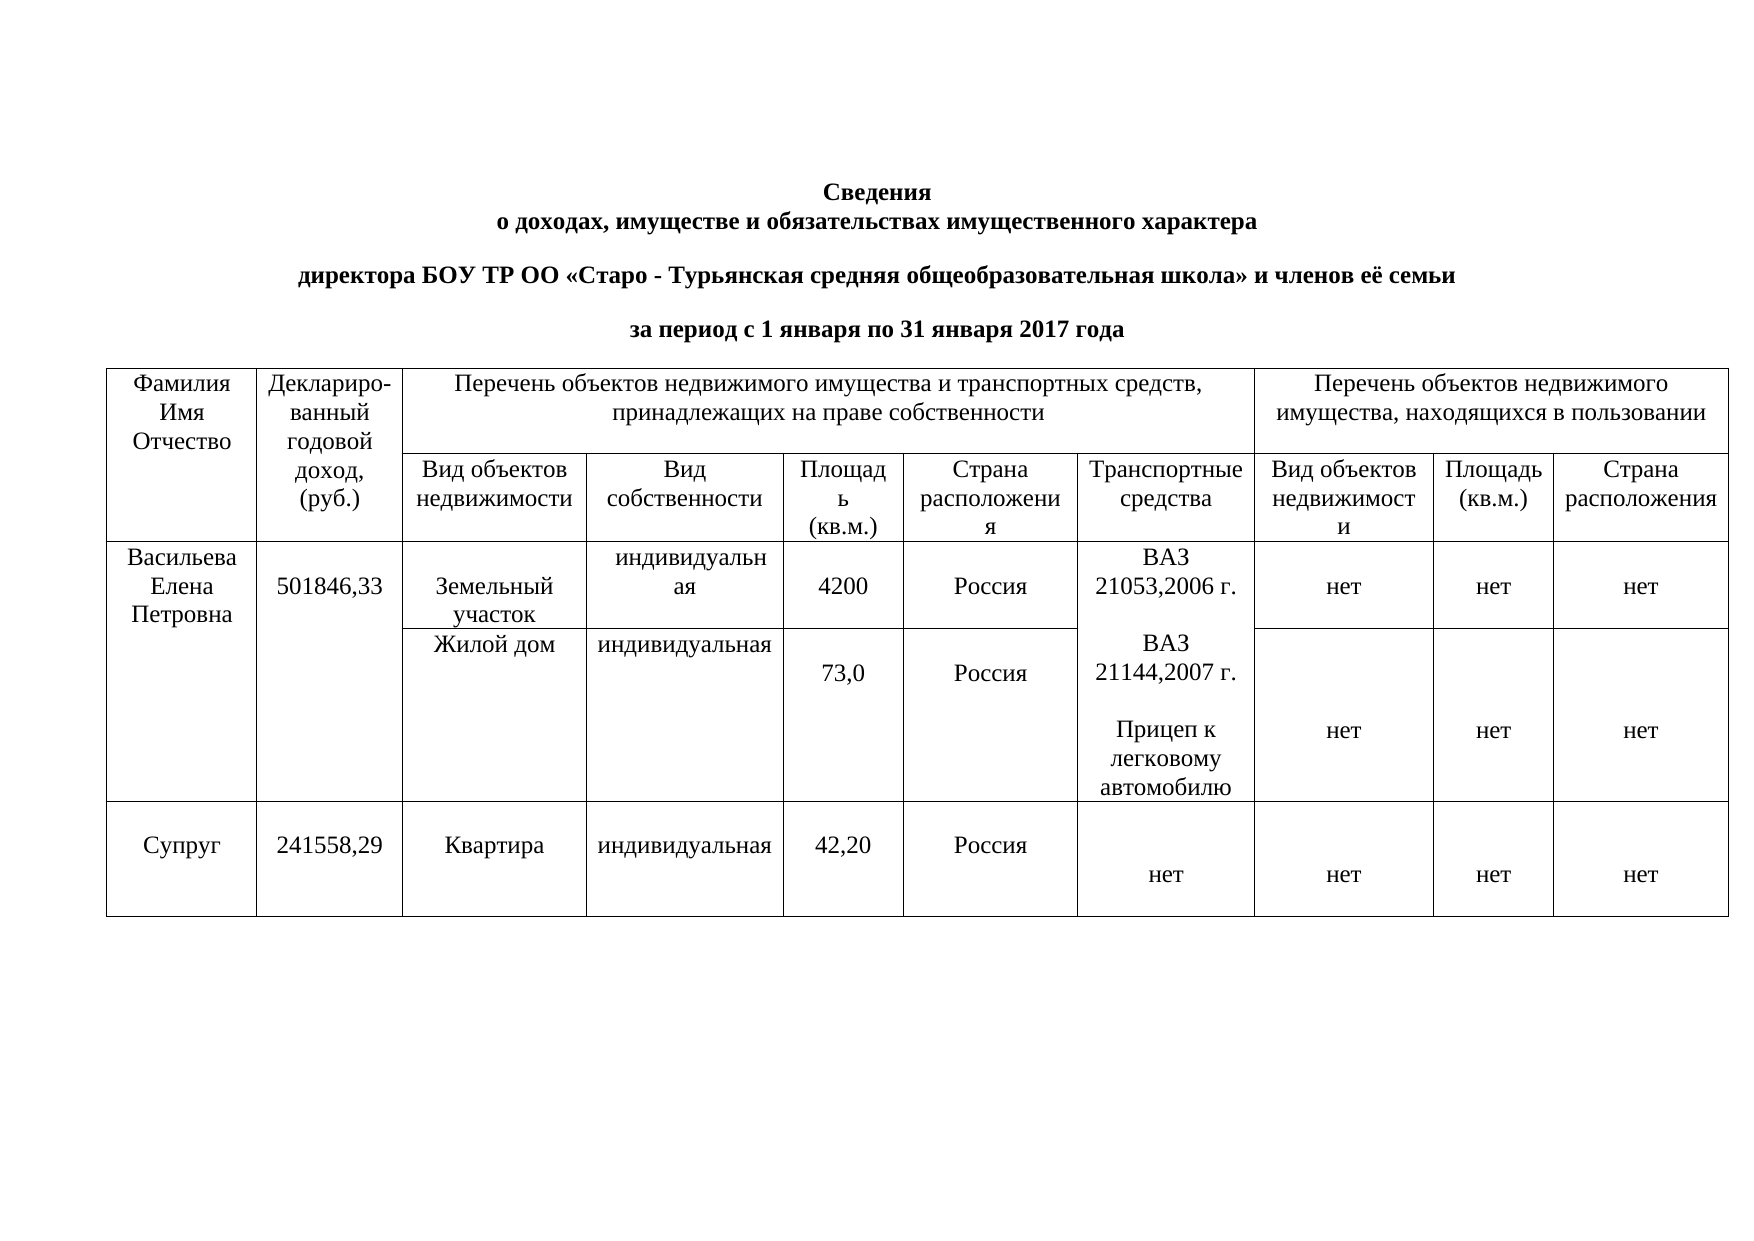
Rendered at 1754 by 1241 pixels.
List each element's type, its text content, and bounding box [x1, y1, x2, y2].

table_cell Супруг [107, 802, 256, 916]
table_cell нет [1078, 802, 1254, 916]
table_cell Васильева Елена Петровна [107, 542, 256, 801]
table_cell 73,0 [784, 629, 903, 801]
text директора БОУ ТР ОО «Старо - Турьянская средняя общеобразовательная школа» и членов её семьи [118, 260, 1636, 288]
table_cell Земельный участок [403, 542, 586, 628]
table_header Перечень объектов недвижимого имущества, находящихся в пользовании [1255, 369, 1728, 453]
table_header Перечень объектов недвижимого имущества и транспортных средств, принадлежащих на праве собственности [403, 369, 1254, 453]
table_cell Россия [904, 629, 1077, 801]
table_cell Транспортные средства [1078, 454, 1254, 541]
table_cell нет [1554, 542, 1728, 628]
table_cell Площадь (кв.м.) [784, 454, 903, 541]
table_header Деклариро-ванный годовой доход, (руб.) [257, 369, 402, 541]
table_cell нет [1255, 802, 1433, 916]
table_cell нет [1554, 629, 1728, 801]
table_cell ВАЗ 21053,2006 г. ВАЗ 21144,2007 г. Прицеп к легковому автомобилю [1078, 542, 1254, 801]
table_header Фамилия Имя Отчество [107, 369, 256, 541]
table_cell 42,20 [784, 802, 903, 916]
table_cell Россия [904, 802, 1077, 916]
table_cell Вид собственности [587, 454, 783, 541]
table_cell Страна расположения [1554, 454, 1728, 541]
text за период с 1 января по 31 января 2017 года [118, 314, 1636, 342]
table_cell Жилой дом [403, 629, 586, 801]
table_cell нет [1434, 629, 1553, 801]
table_cell нет [1255, 629, 1433, 801]
table_cell Вид объектов недвижимости [403, 454, 586, 541]
table_cell нет [1554, 802, 1728, 916]
table_cell 501846,33 [257, 542, 402, 801]
table_cell нет [1434, 802, 1553, 916]
table_cell Квартира [403, 802, 586, 916]
table_cell индивидуальная [587, 802, 783, 916]
table_cell 241558,29 [257, 802, 402, 916]
table_cell индивидуальная [587, 629, 783, 801]
table_cell Страна расположения [904, 454, 1077, 541]
text Сведения [118, 177, 1636, 206]
text о доходах, имуществе и обязательствах имущественного характера [118, 206, 1636, 235]
table_cell индивидуальная [587, 542, 783, 628]
table_cell нет [1434, 542, 1553, 628]
table_cell нет [1255, 542, 1433, 628]
table_cell Россия [904, 542, 1077, 628]
table_cell Вид объектов недвижимости [1255, 454, 1433, 541]
table_cell Площадь (кв.м.) [1434, 454, 1553, 541]
table_cell 4200 [784, 542, 903, 628]
